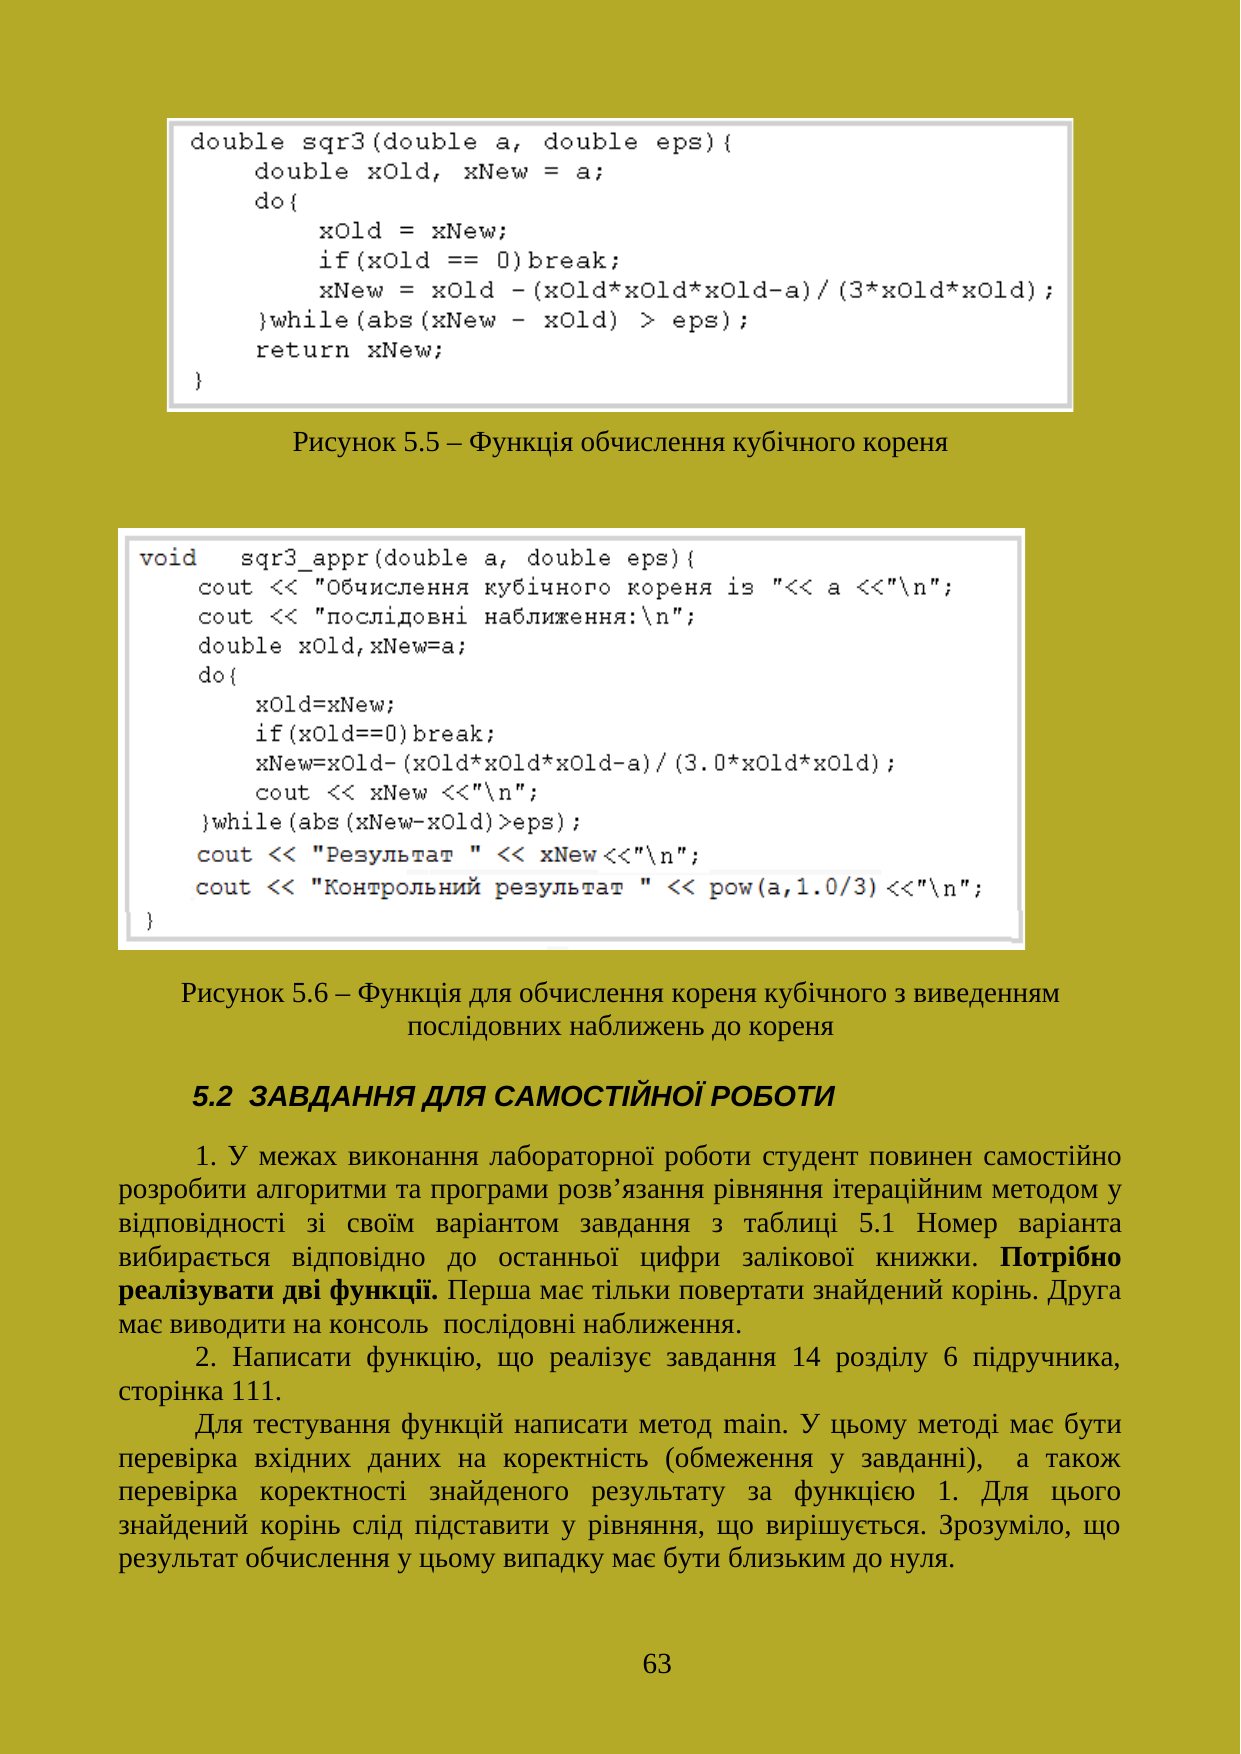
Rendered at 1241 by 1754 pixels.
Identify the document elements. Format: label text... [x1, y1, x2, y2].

text 1. У межах виконання лабораторної роботи студент повинен самостійно розробити алгоритми та програми розв’язання рівняння ітераційним методом у відповідності зі своїм варіантом завдання з таблиці 5.1 Номер варіанта вибирається відповідно до останньої цифри залікової книжки. Потрібно реалізувати дві функції. Перша має тільки повертати знайдений корінь. Друга має виводити на консоль послідовні наближення. [118, 1138, 1122, 1339]
text 2. Написати функцію, що реалізує завдання 14 розділу 6 підручника, сторінка 111. [118, 1339, 1122, 1406]
picture [118, 528, 1025, 950]
text Рисунок 5.6 – Функція для обчислення кореня кубічного з виведенням послідовних наближень до кореня [118, 975, 1123, 1042]
text Для тестування функцій написати метод main. У цьому методі має бути перевірка вхідних даних на коректність (обмеження у завданні), а також перевірка коректності знайденого результату за функцією 1. Для цього знайдений корінь слід підставити у рівняння, що вирішується. Зрозуміло, що результат обчислення у цьому випадку має бути близьким до нуля. [118, 1406, 1122, 1574]
text Завдання для самостійної роботи [192, 1079, 1122, 1113]
text Рисунок 5.5 – Функція обчислення кубічного кореня [118, 424, 1123, 458]
